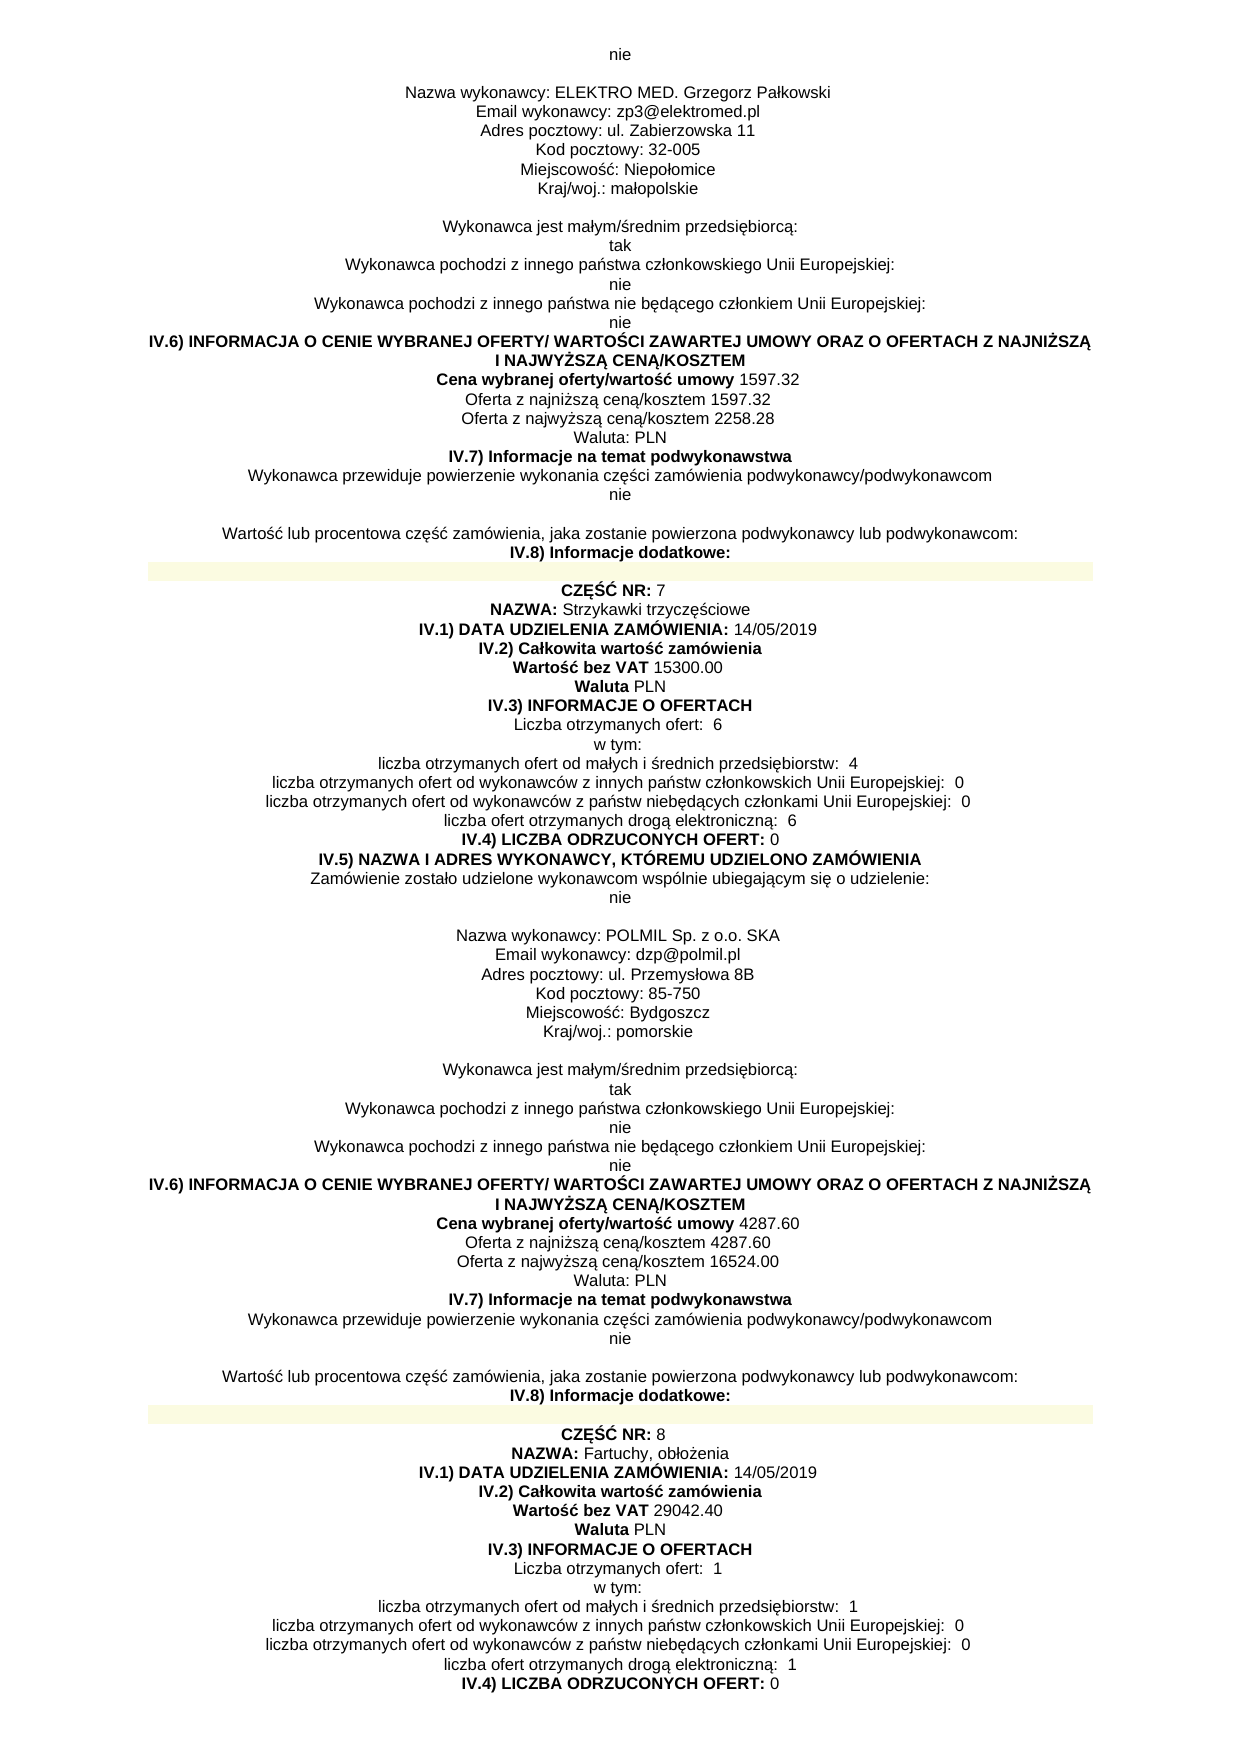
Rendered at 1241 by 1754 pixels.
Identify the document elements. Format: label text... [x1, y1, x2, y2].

table_cell IV.1) DATA UDZIELENIA ZAMÓWIENIA: 14/05/2019 IV.2) Całkowita wartość zamówienia Wartość bez VAT 15300.00 Waluta PLN IV.3) INFORMACJE O OFERTACH Liczba otrzymanych ofert: 6 w tym: liczba otrzymanych ofert od małych i średnich przedsiębiorstw: 4 liczba otrzymanych ofert od wykonawców z innych państw członkowskich Unii Europejskiej: 0 liczba otrzymanych ofert od wykonawców z państw niebędących członkami Unii Europejskiej: 0 liczba ofert otrzymanych drogą elektroniczną: 6 IV.4) LICZBA ODRZUCONYCH OFERT: 0 IV.5) NAZWA I ADRES WYKONAWCY, KTÓREMU UDZIELONO ZAMÓWIENIA Zamówienie zostało udzielone wykonawcom wspólnie ubiegającym się o udzielenie: nie Nazwa wykonawcy: POLMIL Sp. z o.o. SKA Email wykonawcy: dzp@polmil.pl Adres pocztowy: ul. Przemysłowa 8B Kod pocztowy: 85-750 Miejscowość: Bydgoszcz Kraj/woj.: pomorskie Wykonawca jest małym/średnim przedsiębiorcą: tak Wykonawca pochodzi z innego państwa członkowskiego Unii Europejskiej: nie Wykonawca pochodzi z innego państwa nie będącego członkiem Unii Europejskiej: nie IV.6) INFORMACJA O CENIE WYBRANEJ OFERTY/ WARTOŚCI ZAWARTEJ UMOWY ORAZ O OFERTACH Z NAJNIŻSZĄ I NAJWYŻSZĄ CENĄ/KOSZTEM Cena wybranej oferty/wartość umowy 4287.60 Oferta z najniższą ceną/kosztem 4287.60 Oferta z najwyższą ceną/kosztem 16524.00 Waluta: PLN IV.7) Informacje na temat podwykonawstwa Wykonawca przewiduje powierzenie wykonania części zamówienia podwykonawcy/podwykonawcom nie Wartość lub procentowa część zamówienia, jaka zostanie powierzona podwykonawcy lub podwykonawcom: IV.8) Informacje dodatkowe: [148, 619, 1093, 1405]
table_header CZĘŚĆ NR: 7 NAZWA: Strzykawki trzyczęściowe [148, 581, 1093, 619]
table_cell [148, 44, 1093, 562]
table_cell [148, 1463, 1093, 1693]
table_header CZĘŚĆ NR: 8 NAZWA: Fartuchy, obłożenia [148, 1424, 1093, 1463]
